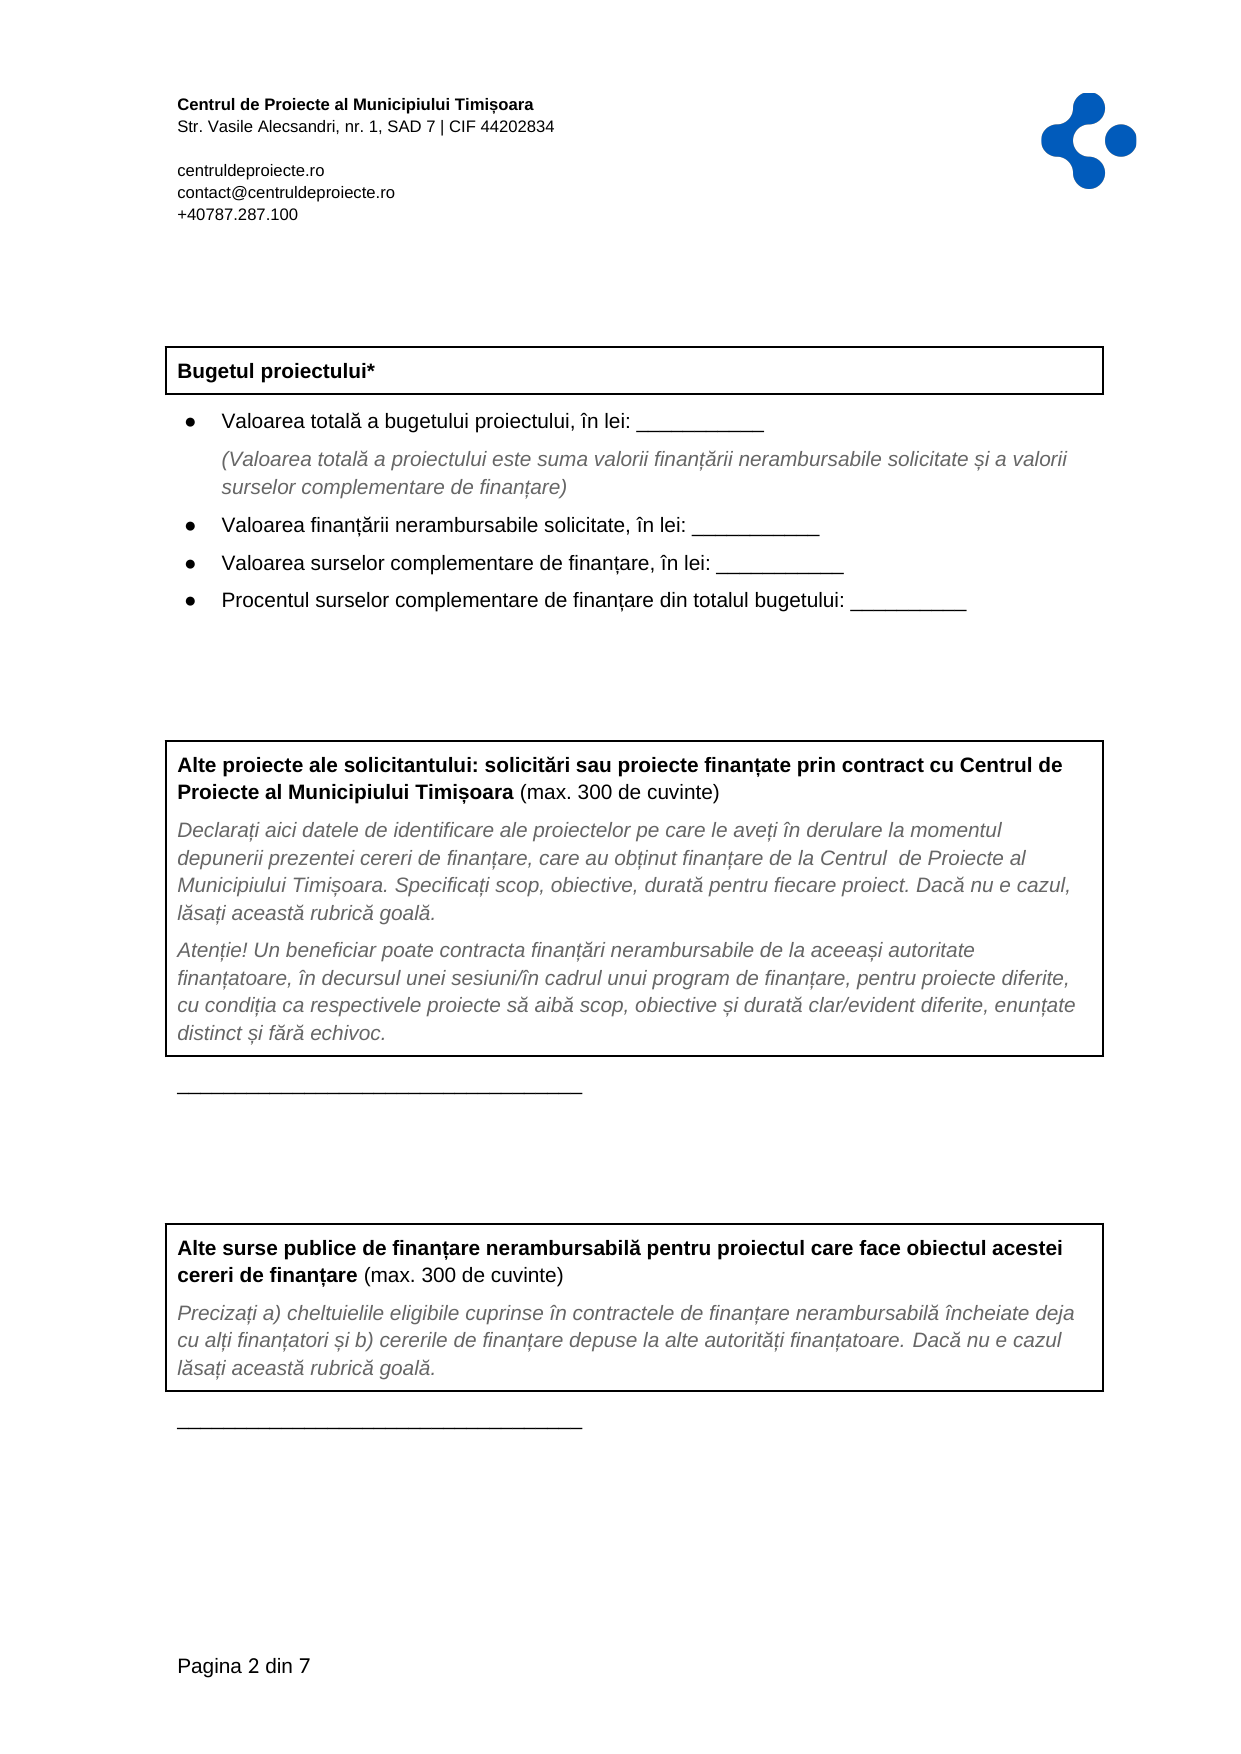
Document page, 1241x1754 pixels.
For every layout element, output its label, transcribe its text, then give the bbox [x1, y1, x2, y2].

picture [1041, 93, 1137, 189]
text ___________________________________ [177, 1071, 1092, 1095]
text Declarați aici datele de identificare ale proiectelor pe care le aveți în derulare la momentul depunerii prezentei cereri de finanțare, care au obținut finanțare de la Centrul de Proiecte al Municipiului Timișoara. Specificați scop, obiective, durată pentru fiecare proiect. Dacă nu e cazul, lăsați această rubrică goală. [167, 805, 1102, 924]
text Alte proiecte ale solicitantului: solicitări sau proiecte finanțate prin contract cu Centrul de Proiecte al Municipiului Timișoara (max. 300 de cuvinte) [167, 742, 1102, 804]
list Valoarea totală a bugetului proiectului, în lei: ___________ [184, 409, 1092, 433]
text Precizați a) cheltuielile eligibile cuprinse în contractele de finanțare nerambursabilă încheiate deja cu alți finanțatori și b) cererile de finanțare depuse la alte autorități finanțatoare. Dacă nu e cazul lăsați această rubrică goală. [167, 1288, 1102, 1390]
text Atenție! Un beneficiar poate contracta finanțări nerambursabile de la aceeași autoritate finanțatoare, în decursul unei sesiuni/în cadrul unui program de finanțare, pentru proiecte diferite, cu condiția ca respectivele proiecte să aibă scop, obiective și durată clar/evident diferite, enunțate distinct și fără echivoc. [167, 926, 1102, 1055]
text ___________________________________ [177, 1406, 1092, 1430]
text (Valoarea totală a proiectului este suma valorii finanțării nerambursabile solicitate și a valorii surselor complementare de finanțare) [221, 447, 1092, 498]
text Bugetul proiectului* [167, 348, 1102, 393]
text Alte surse publice de finanțare nerambursabilă pentru proiectul care face obiectul acestei cereri de finanțare (max. 300 de cuvinte) [167, 1225, 1102, 1287]
list Valoarea surselor complementare de finanțare, în lei: ___________ [184, 550, 1092, 574]
list Valoarea finanțării nerambursabile solicitate, în lei: ___________ [184, 512, 1092, 536]
list Procentul surselor complementare de finanțare din totalul bugetului: __________ [184, 588, 1092, 612]
